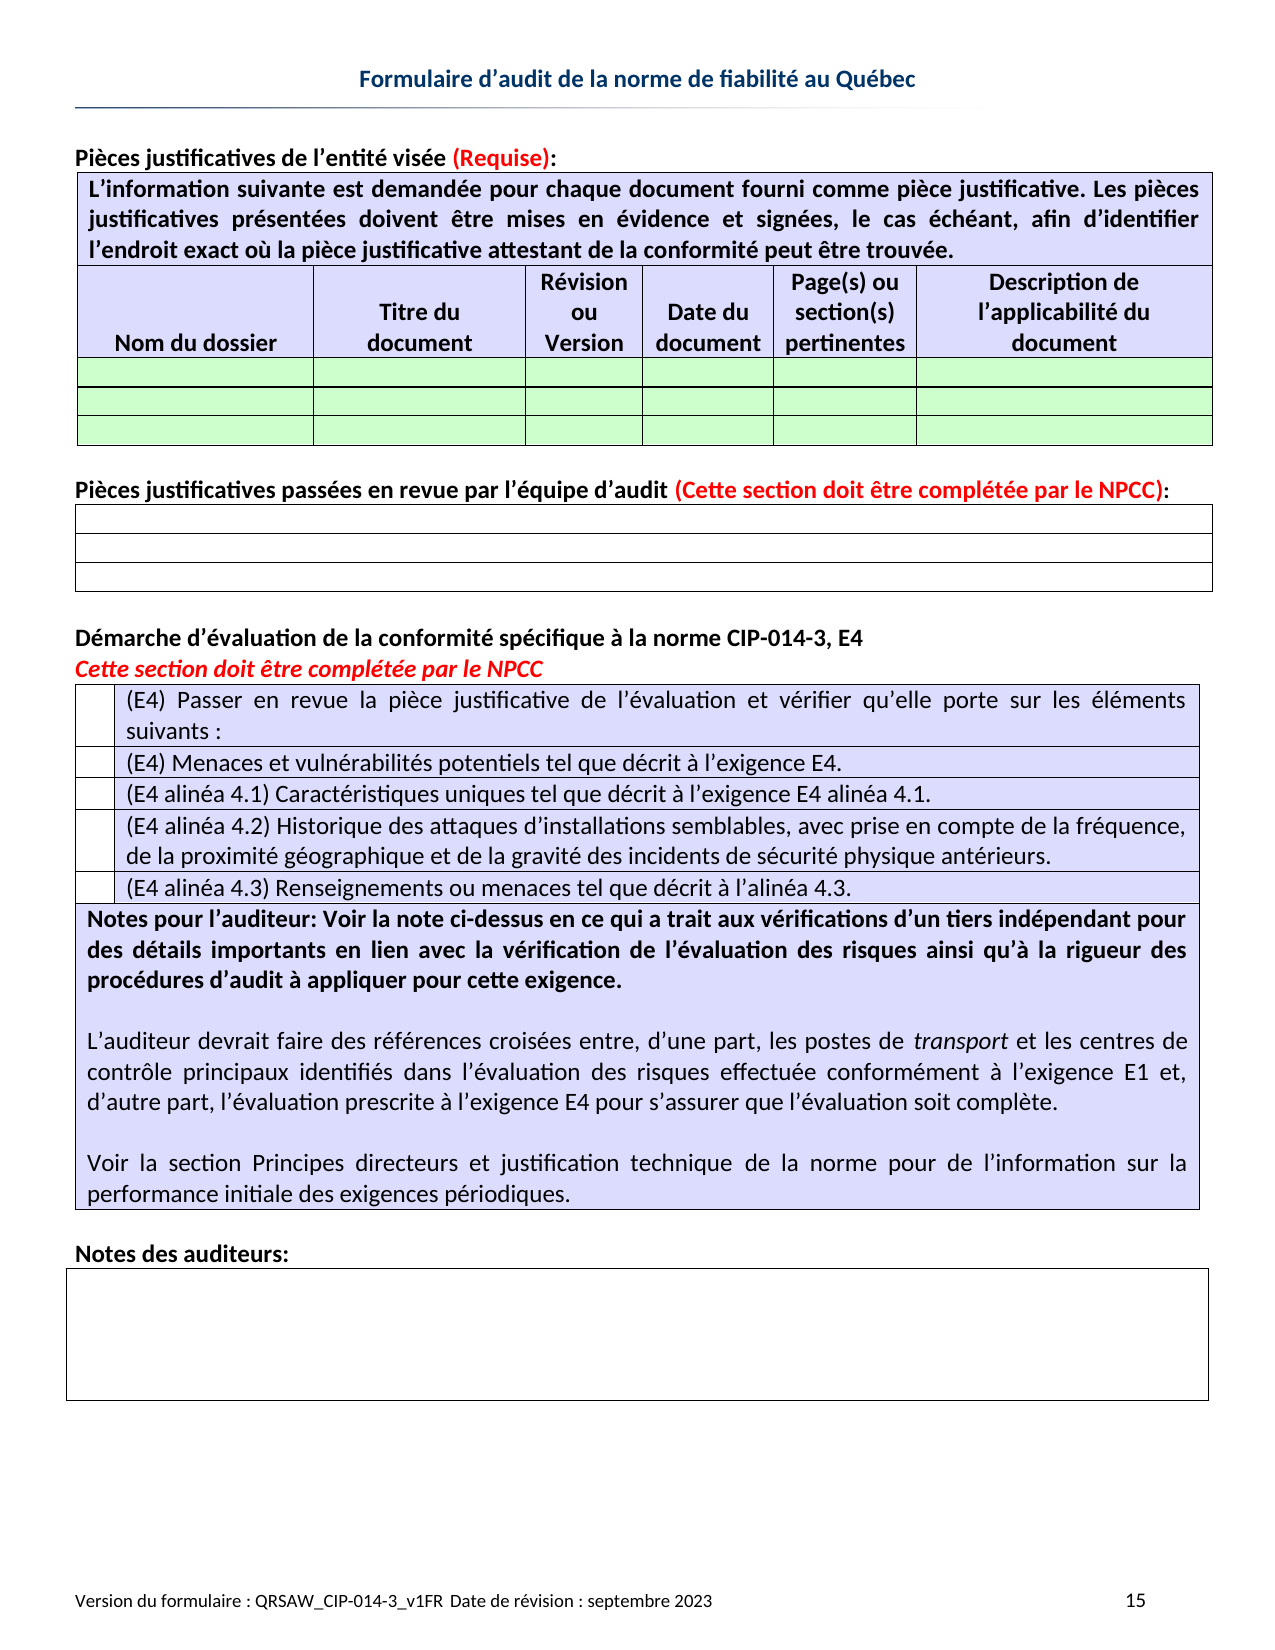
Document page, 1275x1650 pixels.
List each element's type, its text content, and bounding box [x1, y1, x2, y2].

table_cell [314, 358, 525, 386]
table_cell Nom du dossier [78, 266, 313, 357]
table_cell [526, 358, 642, 386]
table_cell [78, 416, 313, 444]
table_cell Page(s) ou section(s) pertinentes [774, 266, 916, 357]
table_cell [526, 416, 642, 444]
table_cell [76, 747, 114, 777]
table_cell (E4 alinéa 4.2) Historique des attaques d’installations semblables, avec prise en compte de la fréquence, de la proximité géographique et de la gravité des incidents de sécurité physique antérieurs. [115, 810, 1199, 871]
table_cell [774, 388, 916, 415]
table_cell [76, 778, 114, 809]
table_cell Description de l’applicabilité du document [917, 266, 1212, 357]
table_header [76, 685, 114, 746]
table_cell [76, 872, 114, 902]
table_header [76, 505, 1212, 533]
table_header L’information suivante est demandée pour chaque document fourni comme pièce justificative. Les pièces justificatives présentées doivent être mises en évidence et signées, le cas échéant, afin d’identifier l’endroit exact où la pièce justificative attestant de la conformité peut être trouvée. [78, 173, 1212, 265]
table_cell Notes pour l’auditeur: Voir la note ci-dessus en ce qui a trait aux vérifications d’un tiers indépendant pour des détails importants en lien avec la vérification de l’évaluation des risques ainsi qu’à la rigueur des procédures d’audit à appliquer pour cette exigence. L’auditeur devrait faire des références croisées entre, d’une part, les postes de transport et les centres de contrôle principaux identifiés dans l’évaluation des risques effectuée conformément à l’exigence E1 et, d’autre part, l’évaluation prescrite à l’exigence E4 pour s’assurer que l’évaluation soit complète. Voir la section Principes directeurs et justification technique de la norme pour de l’information sur la performance initiale des exigences périodiques. [76, 904, 1199, 1209]
table_cell [917, 358, 1212, 386]
table_cell [76, 534, 1212, 562]
table_cell [76, 810, 114, 871]
text Pièces justificatives de l’entité visée (Requise): [75, 144, 1200, 172]
picture [75, 107, 1055, 114]
table_cell [643, 416, 773, 444]
table_cell [314, 416, 525, 444]
table_cell [526, 388, 642, 415]
table_cell Titre du document [314, 266, 525, 357]
table_cell (E4 alinéa 4.3) Renseignements ou menaces tel que décrit à l’alinéa 4.3. [115, 872, 1199, 902]
table_cell [78, 388, 313, 415]
table_cell [917, 388, 1212, 415]
text Pièces justificatives passées en revue par l’équipe d’audit (Cette section doit être complétée par le NPCC): [75, 476, 1200, 504]
table_header (E4) Passer en revue la pièce justificative de l’évaluation et vérifier qu’elle porte sur les éléments suivants : [115, 685, 1199, 746]
table_cell [314, 388, 525, 415]
table_cell [76, 563, 1212, 591]
table_cell (E4 alinéa 4.1) Caractéristiques uniques tel que décrit à l’exigence E4 alinéa 4.1. [115, 778, 1199, 809]
table_cell (E4) Menaces et vulnérabilités potentiels tel que décrit à l’exigence E4. [115, 747, 1199, 777]
text Cette section doit être complétée par le NPCC [75, 653, 1200, 683]
table_cell [774, 416, 916, 444]
table_cell [774, 358, 916, 386]
table_cell [643, 358, 773, 386]
table_cell [917, 416, 1212, 444]
table_cell Date du document [643, 266, 773, 357]
text Démarche d’évaluation de la conformité spécifique à la norme CIP-014-3, E4 [75, 622, 1200, 653]
table_cell Révision ou Version [526, 266, 642, 357]
table_cell [643, 388, 773, 415]
table_cell [78, 358, 313, 386]
text Notes des auditeurs: [75, 1240, 1200, 1268]
